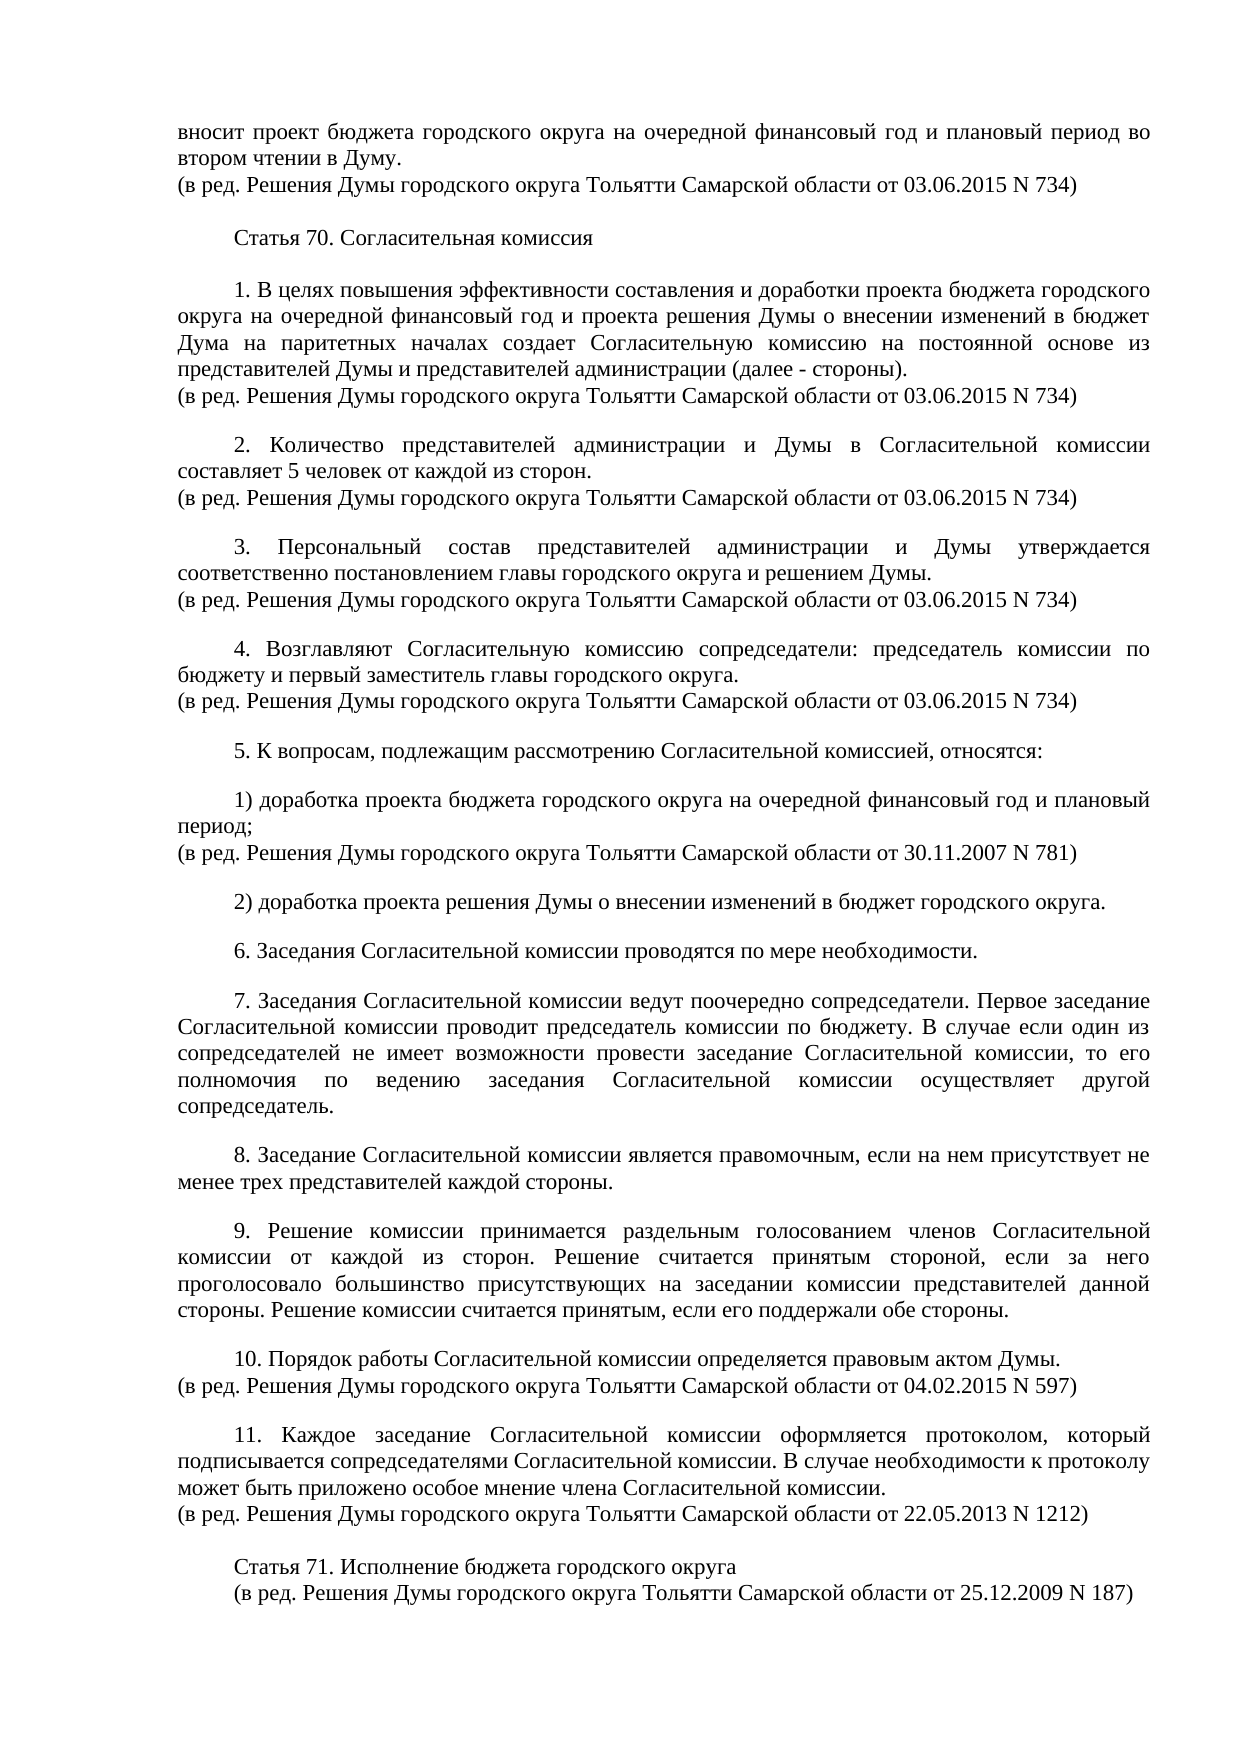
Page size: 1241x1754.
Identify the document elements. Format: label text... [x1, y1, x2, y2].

text (в ред. Решения Думы городского округа Тольятти Самарской области от 03.06.2015 N 734) [177, 586, 1152, 612]
text (в ред. Решения Думы городского округа Тольятти Самарской области от 22.05.2013 N 1212) [177, 1500, 1152, 1526]
text (в ред. Решения Думы городского округа Тольятти Самарской области от 03.06.2015 N 734) [177, 382, 1152, 408]
text 3. Персональный состав представителей администрации и Думы утверждается соответственно постановлением главы городского округа и решением Думы. [177, 533, 1152, 586]
text Статья 70. Согласительная комиссия [177, 223, 1152, 250]
text 8. Заседание Согласительной комиссии является правомочным, если на нем присутствует не менее трех представителей каждой стороны. [177, 1141, 1152, 1194]
text 5. К вопросам, подлежащим рассмотрению Согласительной комиссией, относятся: [177, 737, 1152, 763]
text Статья 71. Исполнение бюджета городского округа [177, 1553, 1152, 1579]
text (в ред. Решения Думы городского округа Тольятти Самарской области от 30.11.2007 N 781) [177, 839, 1152, 865]
text (в ред. Решения Думы городского округа Тольятти Самарской области от 04.02.2015 N 597) [177, 1372, 1152, 1398]
text 9. Решение комиссии принимается раздельным голосованием членов Согласительной комиссии от каждой из сторон. Решение считается принятым стороной, если за него проголосовало большинство присутствующих на заседании комиссии представителей данной стороны. Решение комиссии считается принятым, если его поддержали обе стороны. [177, 1217, 1152, 1322]
text 4. Возглавляют Согласительную комиссию сопредседатели: председатель комиссии по бюджету и первый заместитель главы городского округа. [177, 635, 1152, 688]
text 10. Порядок работы Согласительной комиссии определяется правовым актом Думы. [177, 1345, 1152, 1372]
text (в ред. Решения Думы городского округа Тольятти Самарской области от 03.06.2015 N 734) [177, 484, 1152, 510]
text 1. В целях повышения эффективности составления и доработки проекта бюджета городского округа на очередной финансовый год и проекта решения Думы о внесении изменений в бюджет Дума на паритетных началах создает Согласительную комиссию на постоянной основе из представителей Думы и представителей администрации (далее - стороны). [177, 276, 1152, 382]
text 1) доработка проекта бюджета городского округа на очередной финансовый год и плановый период; [177, 786, 1152, 839]
text 6. Заседания Согласительной комиссии проводятся по мере необходимости. [177, 937, 1152, 964]
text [177, 118, 1152, 171]
text 7. Заседания Согласительной комиссии ведут поочередно сопредседатели. Первое заседание Согласительной комиссии проводит председатель комиссии по бюджету. В случае если один из сопредседателей не имеет возможности провести заседание Согласительной комиссии, то его полномочия по ведению заседания Согласительной комиссии осуществляет другой сопредседатель. [177, 987, 1152, 1118]
text 11. Каждое заседание Согласительной комиссии оформляется протоколом, который подписывается сопредседателями Согласительной комиссии. В случае необходимости к протоколу может быть приложено особое мнение члена Согласительной комиссии. [177, 1421, 1152, 1500]
text (в ред. Решения Думы городского округа Тольятти Самарской области от 03.06.2015 N 734) [177, 688, 1152, 714]
text (в ред. Решения Думы городского округа Тольятти Самарской области от 03.06.2015 N 734) [177, 171, 1152, 197]
text 2. Количество представителей администрации и Думы в Согласительной комиссии составляет 5 человек от каждой из сторон. [177, 431, 1152, 484]
text 2) доработка проекта решения Думы о внесении изменений в бюджет городского округа. [177, 888, 1152, 914]
text (в ред. Решения Думы городского округа Тольятти Самарской области от 25.12.2009 N 187) [177, 1579, 1152, 1605]
